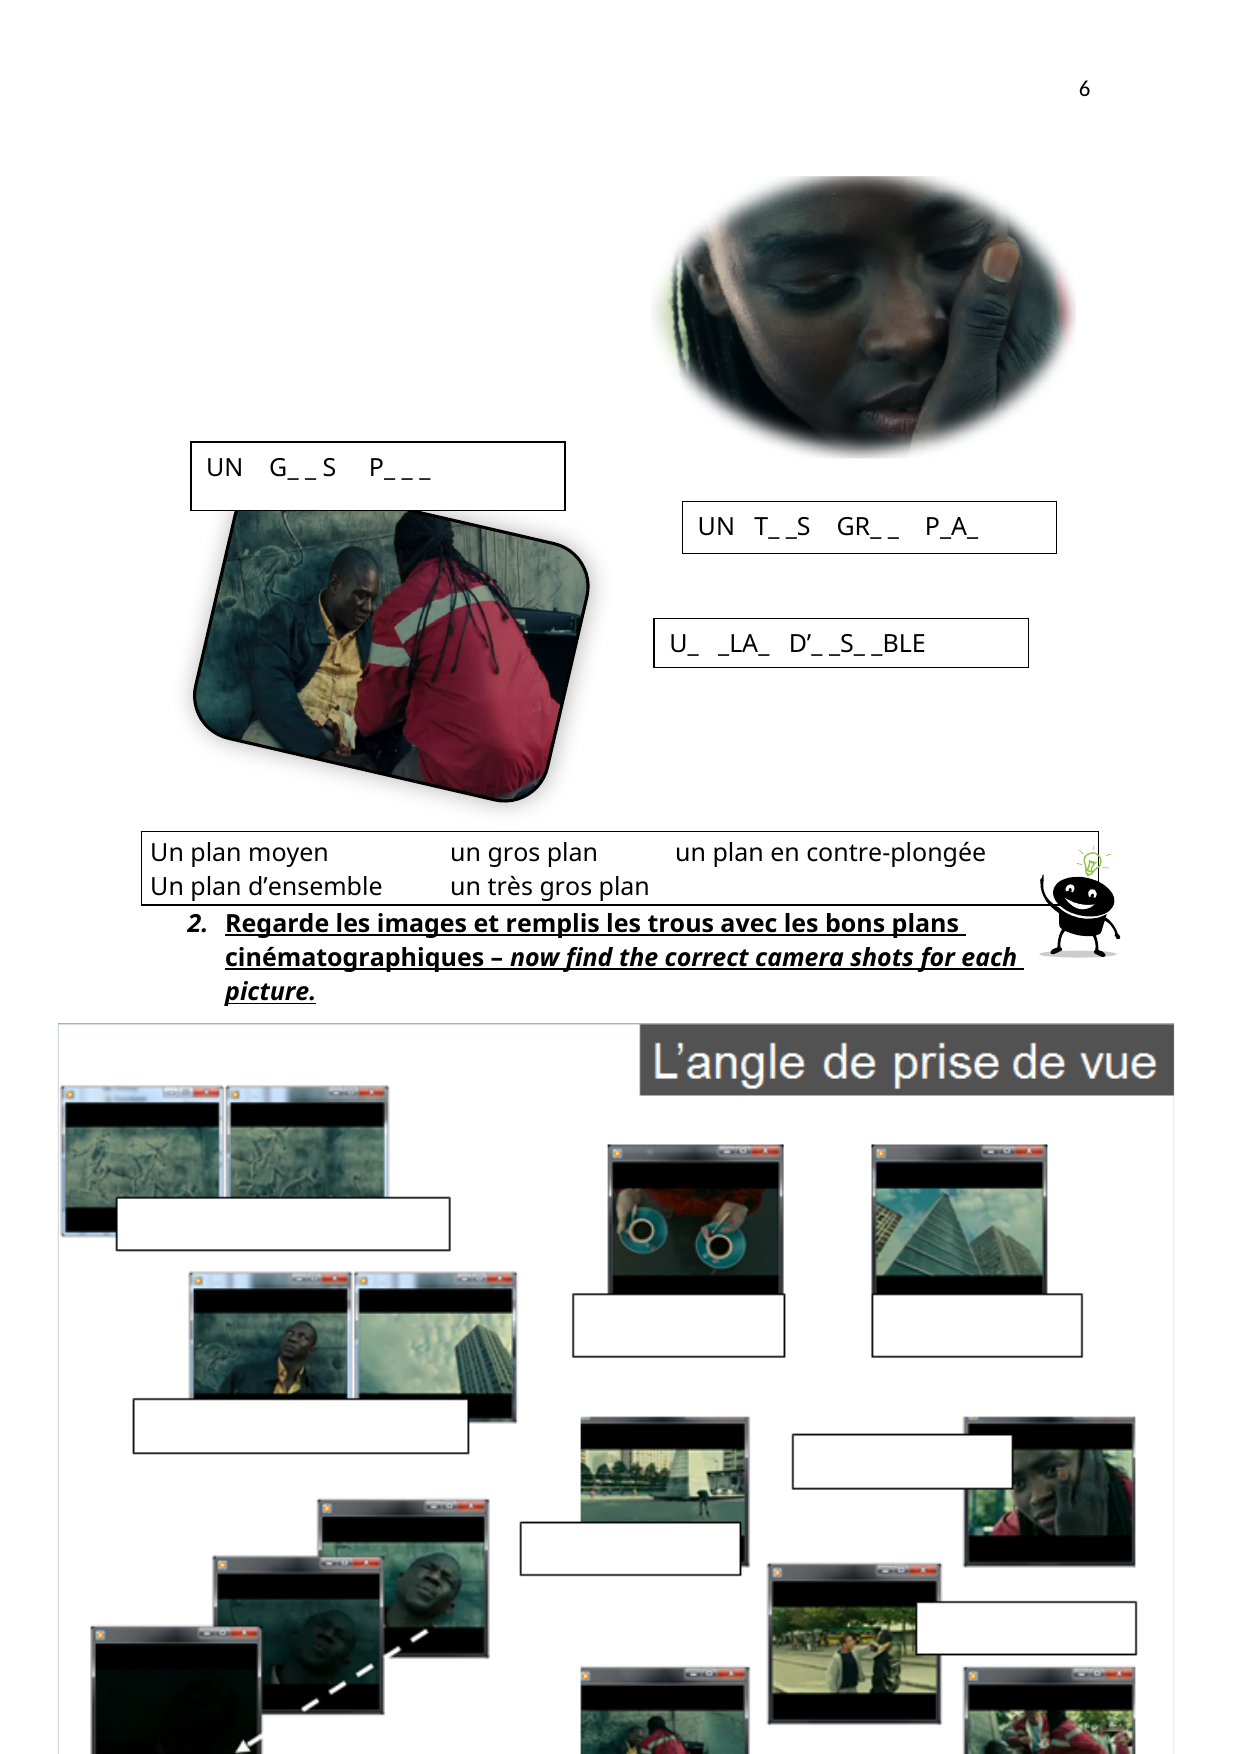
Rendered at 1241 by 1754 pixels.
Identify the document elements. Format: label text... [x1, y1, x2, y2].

list Regarde les images et remplis les trous avec les bons plans cinématographiques – now find the correct camera shots for each picture. [187, 906, 1090, 1008]
picture [197, 511, 586, 799]
picture [674, 188, 1053, 438]
text Un plan d’ensemble un très gros plan [142, 865, 1087, 904]
text Un plan moyen un gros plan un plan en contre-plongée [142, 832, 1098, 865]
picture [57, 1023, 1175, 1754]
